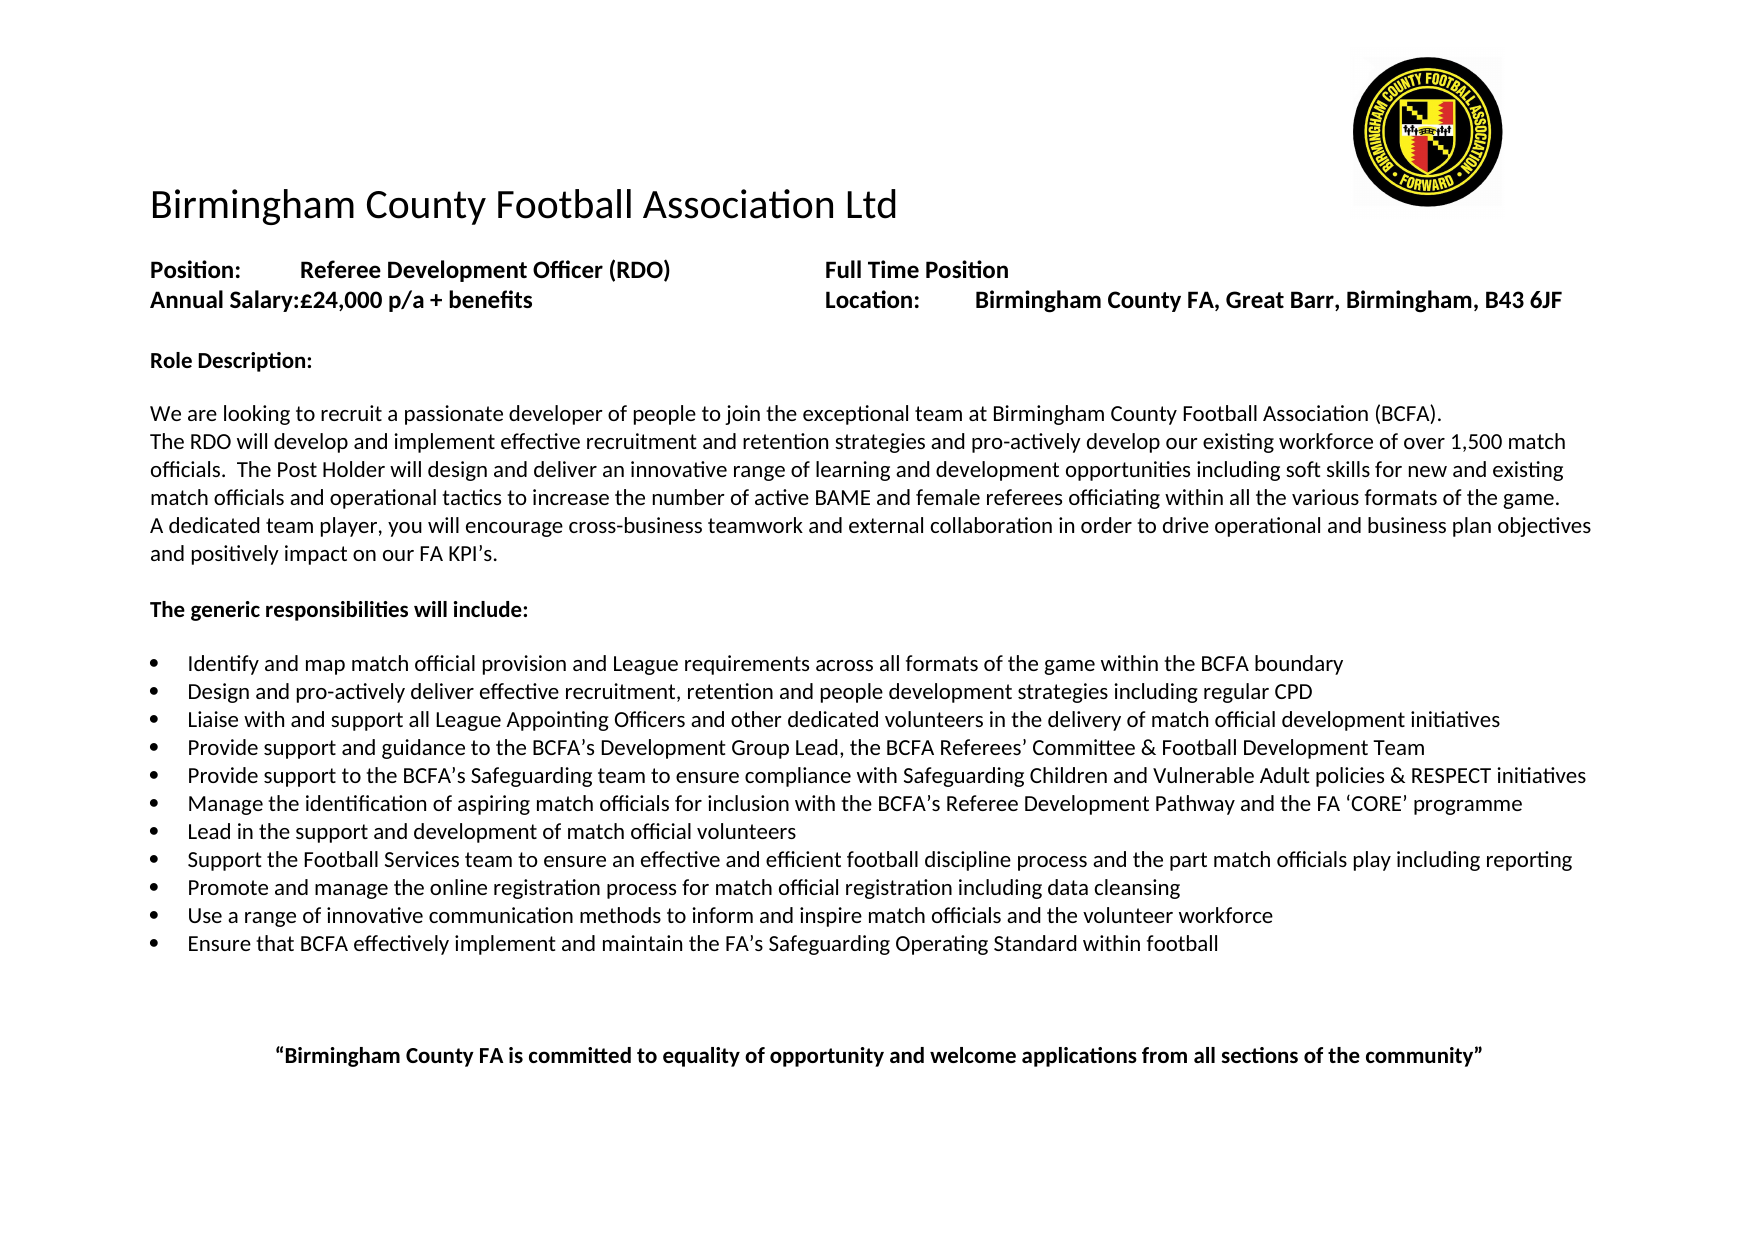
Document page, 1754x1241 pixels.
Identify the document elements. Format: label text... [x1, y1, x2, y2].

text A dedicated team player, you will encourage cross-business teamwork and external collaboration in order to drive operational and business plan objectives and positively impact on our FA KPI’s. [150, 511, 1604, 567]
list Design and pro-actively deliver effective recruitment, retention and people development strategies including regular CPD [150, 677, 1604, 705]
picture [1350, 47, 1505, 219]
text The RDO will develop and implement effective recruitment and retention strategies and pro-actively develop our existing workforce of over 1,500 match officials. The Post Holder will design and deliver an innovative range of learning and development opportunities including soft skills for new and existing match officials and operational tactics to increase the number of active BAME and female referees officiating within all the various formats of the game. [150, 427, 1604, 511]
list Promote and manage the online registration process for match official registration including data cleansing [150, 873, 1604, 901]
list Ensure that BCFA effectively implement and maintain the FA’s Safeguarding Operating Standard within football [150, 929, 1604, 957]
text Annual Salary: £24,000 p/a + benefits Location: Birmingham County FA, Great Barr, Birmingham, B43 6JF [150, 285, 1604, 315]
text “Birmingham County FA is committed to equality of opportunity and welcome applications from all sections of the community” [150, 1041, 1604, 1069]
text Position: Referee Development Officer (RDO) Full Time Position [150, 254, 1604, 285]
text Role Description: [150, 346, 1604, 374]
list Manage the identification of aspiring match officials for inclusion with the BCFA’s Referee Development Pathway and the FA ‘CORE’ programme [150, 789, 1604, 817]
text The generic responsibilities will include: [150, 595, 1604, 623]
list Provide support to the BCFA’s Safeguarding team to ensure compliance with Safeguarding Children and Vulnerable Adult policies & RESPECT initiatives [150, 761, 1604, 789]
list Use a range of innovative communication methods to inform and inspire match officials and the volunteer workforce [150, 901, 1604, 929]
list Lead in the support and development of match official volunteers [150, 817, 1604, 845]
text We are looking to recruit a passionate developer of people to join the exceptional team at Birmingham County Football Association (BCFA). [150, 399, 1604, 427]
list Liaise with and support all League Appointing Officers and other dedicated volunteers in the delivery of match official development initiatives [150, 705, 1604, 733]
list Identify and map match official provision and League requirements across all formats of the game within the BCFA boundary [150, 649, 1604, 677]
list Provide support and guidance to the BCFA’s Development Group Lead, the BCFA Referees’ Committee & Football Development Team [150, 733, 1604, 761]
list Support the Football Services team to ensure an effective and efficient football discipline process and the part match officials play including reporting [150, 845, 1604, 873]
